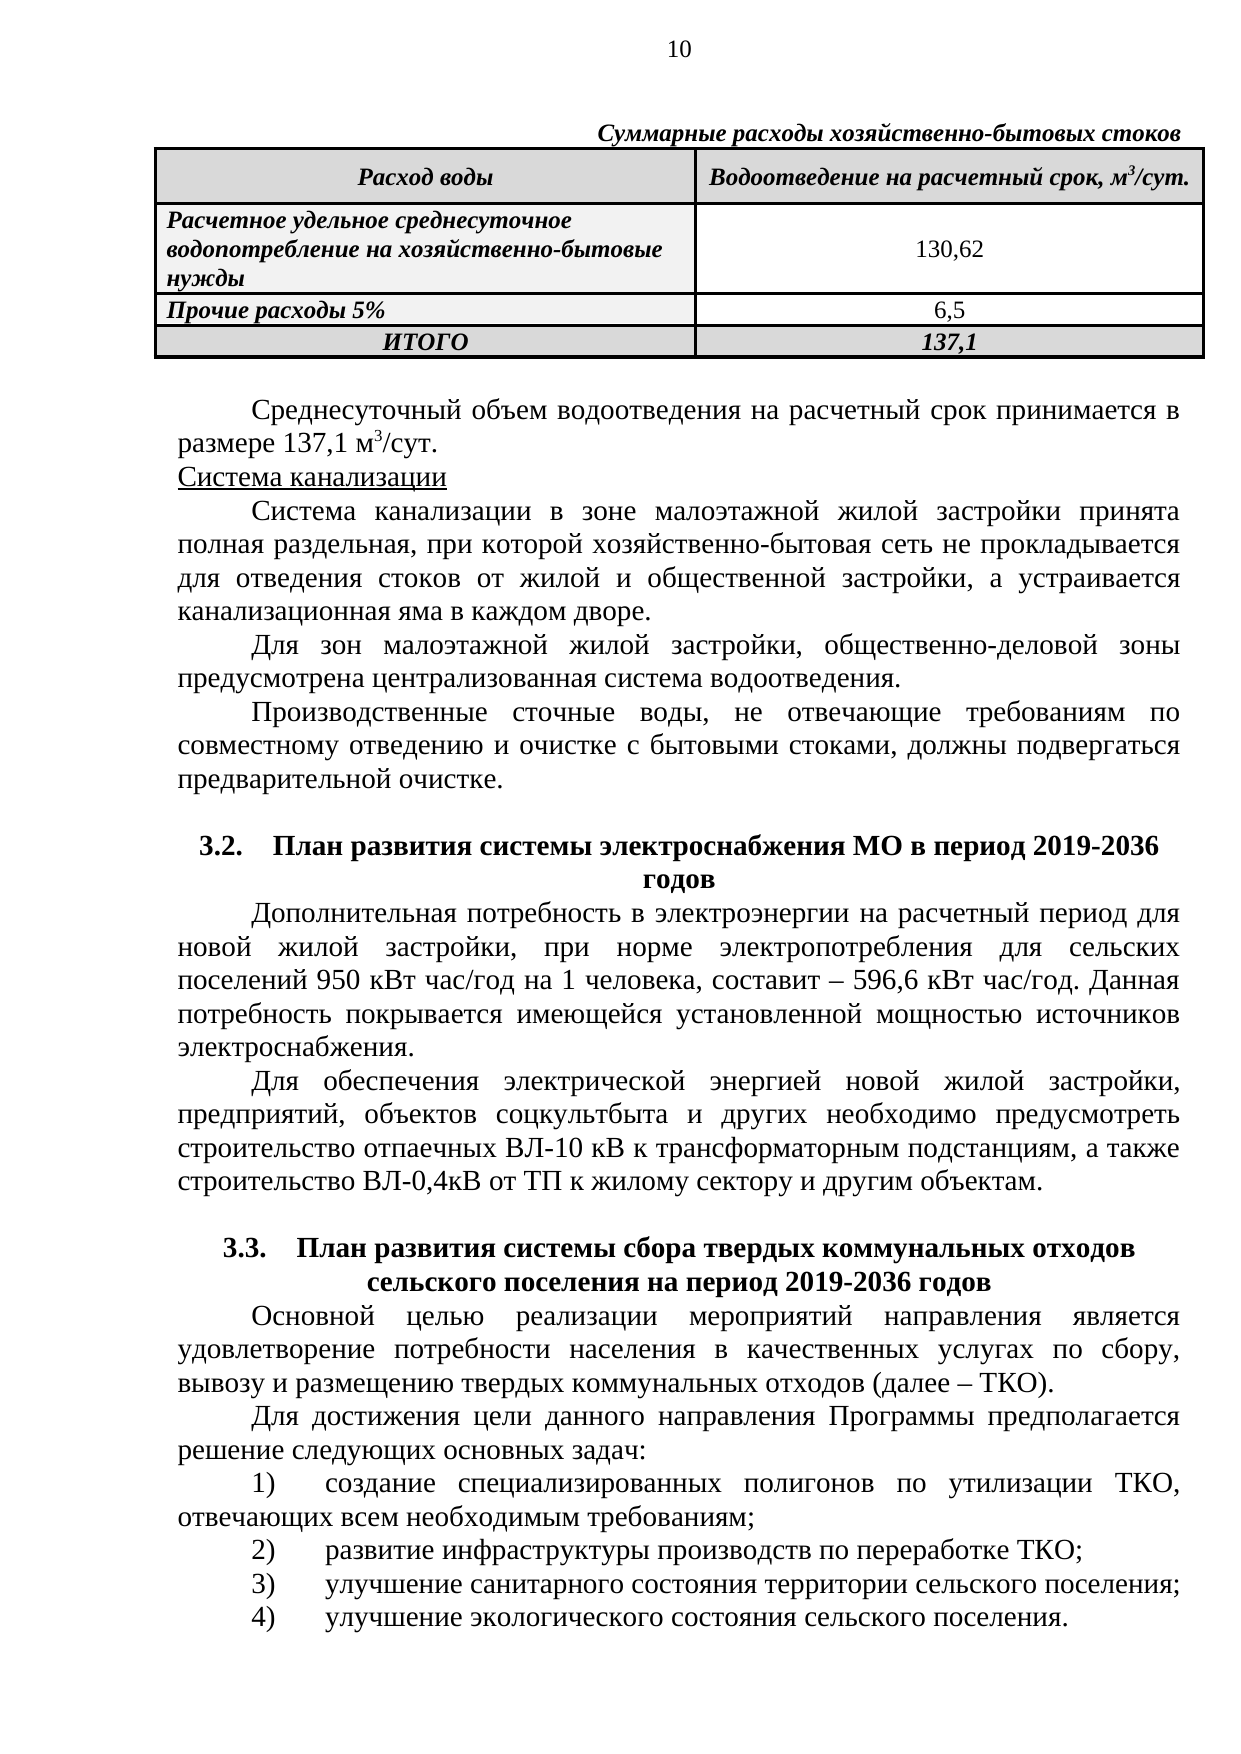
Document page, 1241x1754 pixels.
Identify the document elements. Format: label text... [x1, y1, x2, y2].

text Для достижения цели данного направления Программы предполагается решение следующих основных задач: [177, 1398, 1181, 1465]
list План развития системы сбора твердых коммунальных отходов сельского поселения на период 2019-2036 годов [177, 1231, 1181, 1298]
list развитие инфраструктуры производств по переработке ТКО; [177, 1532, 1181, 1566]
list Суммарные расходы хозяйственно-бытовых стоков [177, 118, 1181, 147]
text Дополнительная потребность в электроэнергии на расчетный период для новой жилой застройки, при норме электропотребления для сельских поселений 950 кВт час/год на 1 человека, составит – 596,6 кВт час/год. Данная потребность покрывается имеющейся установленной мощностью источников электроснабжения. [177, 895, 1181, 1063]
text Среднесуточный объем водоотведения на расчетный срок принимается в размере 137,1 м3/сут. [177, 392, 1181, 459]
text Система канализации в зоне малоэтажной жилой застройки принята полная раздельная, при которой хозяйственно-бытовая сеть не прокладывается для отведения стоков от жилой и общественной застройки, а устраивается канализационная яма в каждом дворе. [177, 493, 1181, 627]
text Производственные сточные воды, не отвечающие требованиям по совместному отведению и очистке с бытовыми стоками, должны подвергаться предварительной очистке. [177, 694, 1181, 794]
table_cell 137,1 [697, 327, 1202, 355]
list улучшение экологического состояния сельского поселения. [177, 1599, 1181, 1633]
table_cell 130,62 [697, 205, 1202, 292]
text Основной целью реализации мероприятий направления является удовлетворение потребности населения в качественных услугах по сбору, вывозу и размещению твердых коммунальных отходов (далее – ТКО). [177, 1298, 1181, 1398]
list улучшение санитарного состояния территории сельского поселения; [177, 1566, 1181, 1599]
text Система канализации [177, 459, 1181, 493]
list План развития системы электроснабжения МО в период 2019-2036 годов [177, 828, 1181, 895]
text Для зон малоэтажной жилой застройки, общественно-деловой зоны предусмотрена централизованная система водоотведения. [177, 627, 1181, 694]
table_cell Расчетное удельное среднесуточное водопотребление на хозяйственно-бытовые нужды [157, 205, 694, 292]
table_header Водоотведение на расчетный срок, м3/сут. [697, 150, 1202, 202]
table_cell 6,5 [697, 295, 1202, 323]
table_header Расход воды [157, 150, 694, 202]
table_cell Прочие расходы 5% [157, 295, 694, 323]
list создание специализированных полигонов по утилизации ТКО, отвечающих всем необходимым требованиям; [177, 1465, 1181, 1532]
table_cell ИТОГО [157, 327, 694, 355]
text Для обеспечения электрической энергией новой жилой застройки, предприятий, объектов соцкультбыта и других необходимо предусмотреть строительство отпаечных ВЛ-10 кВ к трансформаторным подстанциям, а также строительство ВЛ-0,4кВ от ТП к жилому сектору и другим объектам. [177, 1063, 1181, 1197]
